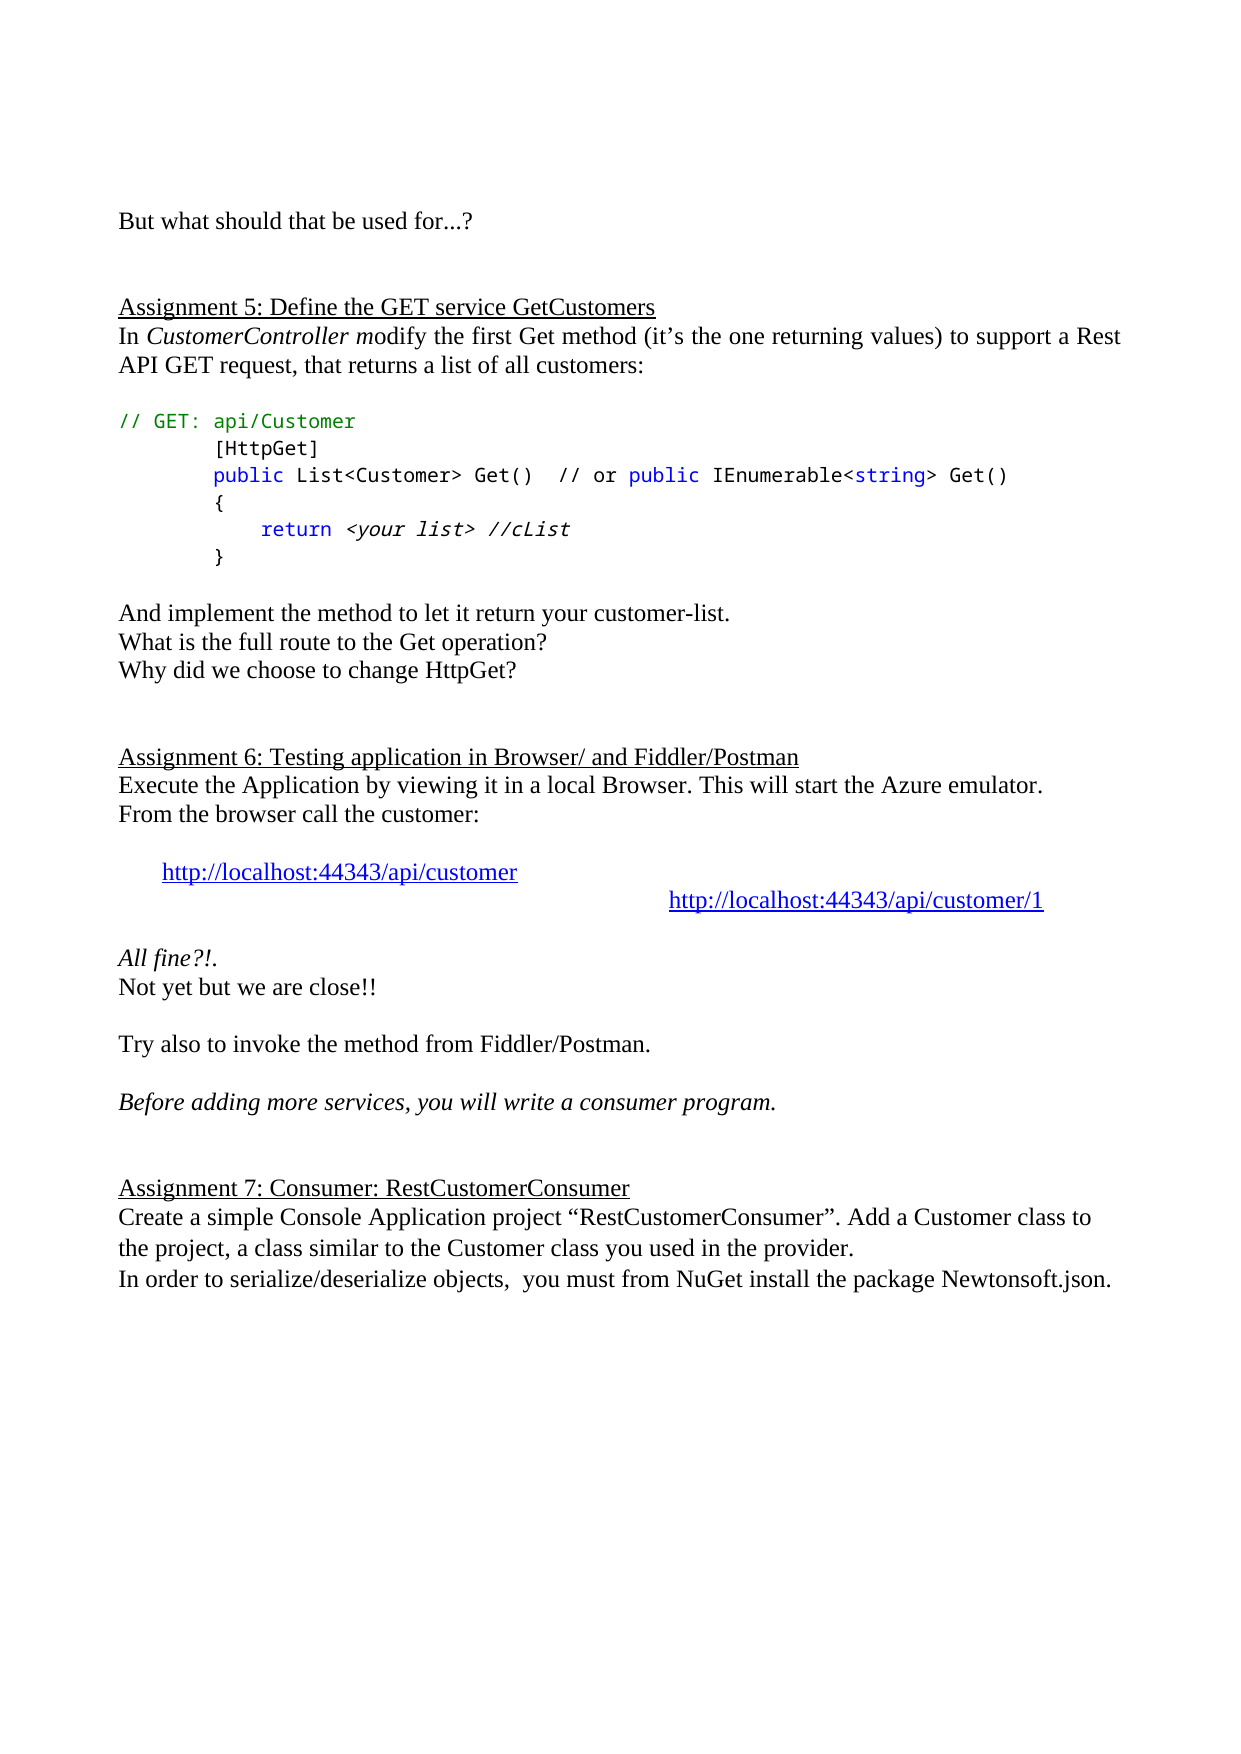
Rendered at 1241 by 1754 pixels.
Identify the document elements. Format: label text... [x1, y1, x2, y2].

text Assignment 7: Consumer: RestCustomerConsumer [118, 1173, 1122, 1202]
text } [118, 542, 1122, 569]
text In CustomerController modify the first Get method (it’s the one returning values) to support a Rest API GET request, that returns a list of all customers: [118, 321, 1122, 378]
text What is the full route to the Get operation? [118, 627, 1122, 655]
text Create a simple Console Application project “RestCustomerConsumer”. Add a Customer class to the project, a class similar to the Customer class you used in the provider. In order to serialize/deserialize objects, you must from NuGet install the package Newtonsoft.json. [118, 1202, 1122, 1292]
text { [118, 488, 1122, 515]
text Why did we choose to change HttpGet? [118, 655, 1122, 684]
text Assignment 6: Testing application in Browser/ and Fiddler/Postman [118, 742, 1122, 770]
text Execute the Application by viewing it in a local Browser. This will start the Azure emulator. [118, 770, 1122, 799]
text // GET: api/Customer [118, 407, 1122, 434]
text public List<Customer> Get() // or public IEnumerable<string> Get() [118, 461, 1122, 488]
text But what should that be used for...? [118, 206, 1122, 235]
text Before adding more services, you will write a consumer program. [118, 1087, 1122, 1115]
text From the browser call the customer: [118, 799, 1122, 828]
text return <your list> //cList [118, 515, 1122, 542]
text [HttpGet] [118, 434, 1122, 461]
text http://localhost:44343/api/customer [118, 857, 1122, 885]
text Not yet but we are close!! [118, 972, 1122, 1000]
text Assignment 5: Define the GET service GetCustomers [118, 292, 1122, 321]
text And implement the method to let it return your customer-list. [118, 598, 1122, 627]
text http://localhost:44343/api/customer/1 All fine?!. [118, 885, 1122, 972]
text Try also to invoke the method from Fiddler/Postman. [118, 1029, 1122, 1058]
